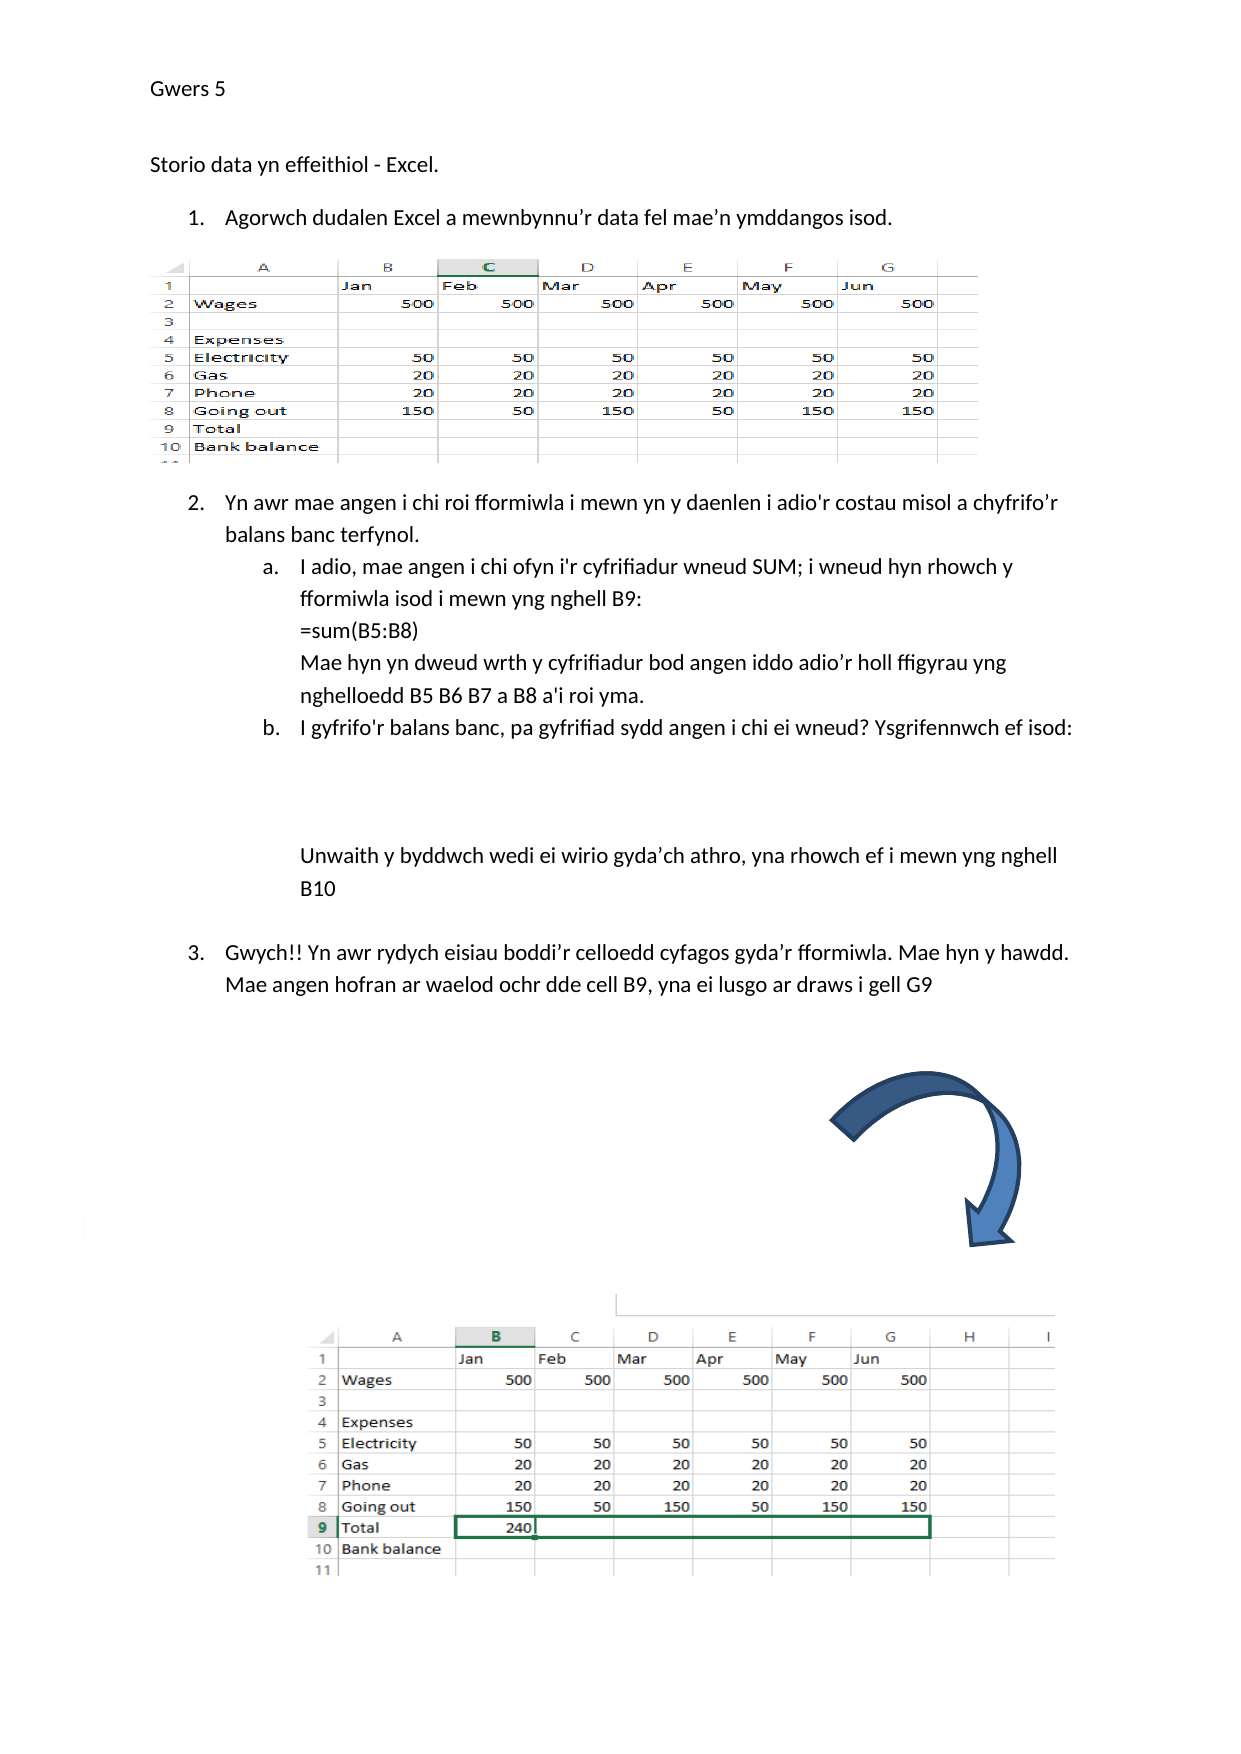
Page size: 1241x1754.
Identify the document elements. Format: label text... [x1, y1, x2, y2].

list =sum(B5:B8) [300, 616, 1090, 644]
list Mae hyn yn dweud wrth y cyfrifiadur bod angen iddo adio’r holl ffigyrau yng nghelloedd B5 B6 B7 a B8 a'i roi yma. [300, 648, 1090, 709]
list Yn awr mae angen i chi roi fformiwla i mewn yn y daenlen i adio'r costau misol a chyfrifo’r balans banc terfynol. [187, 488, 1090, 548]
list I gyfrifo'r balans banc, pa gyfrifiad sydd angen i chi ei wneud? Ysgrifennwch ef isod: [262, 713, 1090, 741]
list I adio, mae angen i chi ofyn i'r cyfrifiadur wneud SUM; i wneud hyn rhowch y fformiwla isod i mewn yng nghell B9: [262, 552, 1090, 612]
text Storio data yn effeithiol - Excel. [150, 150, 1090, 178]
list Unwaith y byddwch wedi ei wirio gyda’ch athro, yna rhowch ef i mewn yng nghell B10 [300, 842, 1090, 902]
picture [150, 256, 978, 463]
list Agorwch dudalen Excel a mewnbynnu’r data fel mae’n ymddangos isod. [187, 203, 1090, 231]
list Gwych!! Yn awr rydych eisiau boddi’r celloedd cyfagos gyda’r fformiwla. Mae hyn y hawdd. Mae angen hofran ar waelod ochr dde cell B9, yna ei lusgo ar draws i gell G9 [187, 938, 1090, 998]
picture [307, 1294, 1055, 1576]
